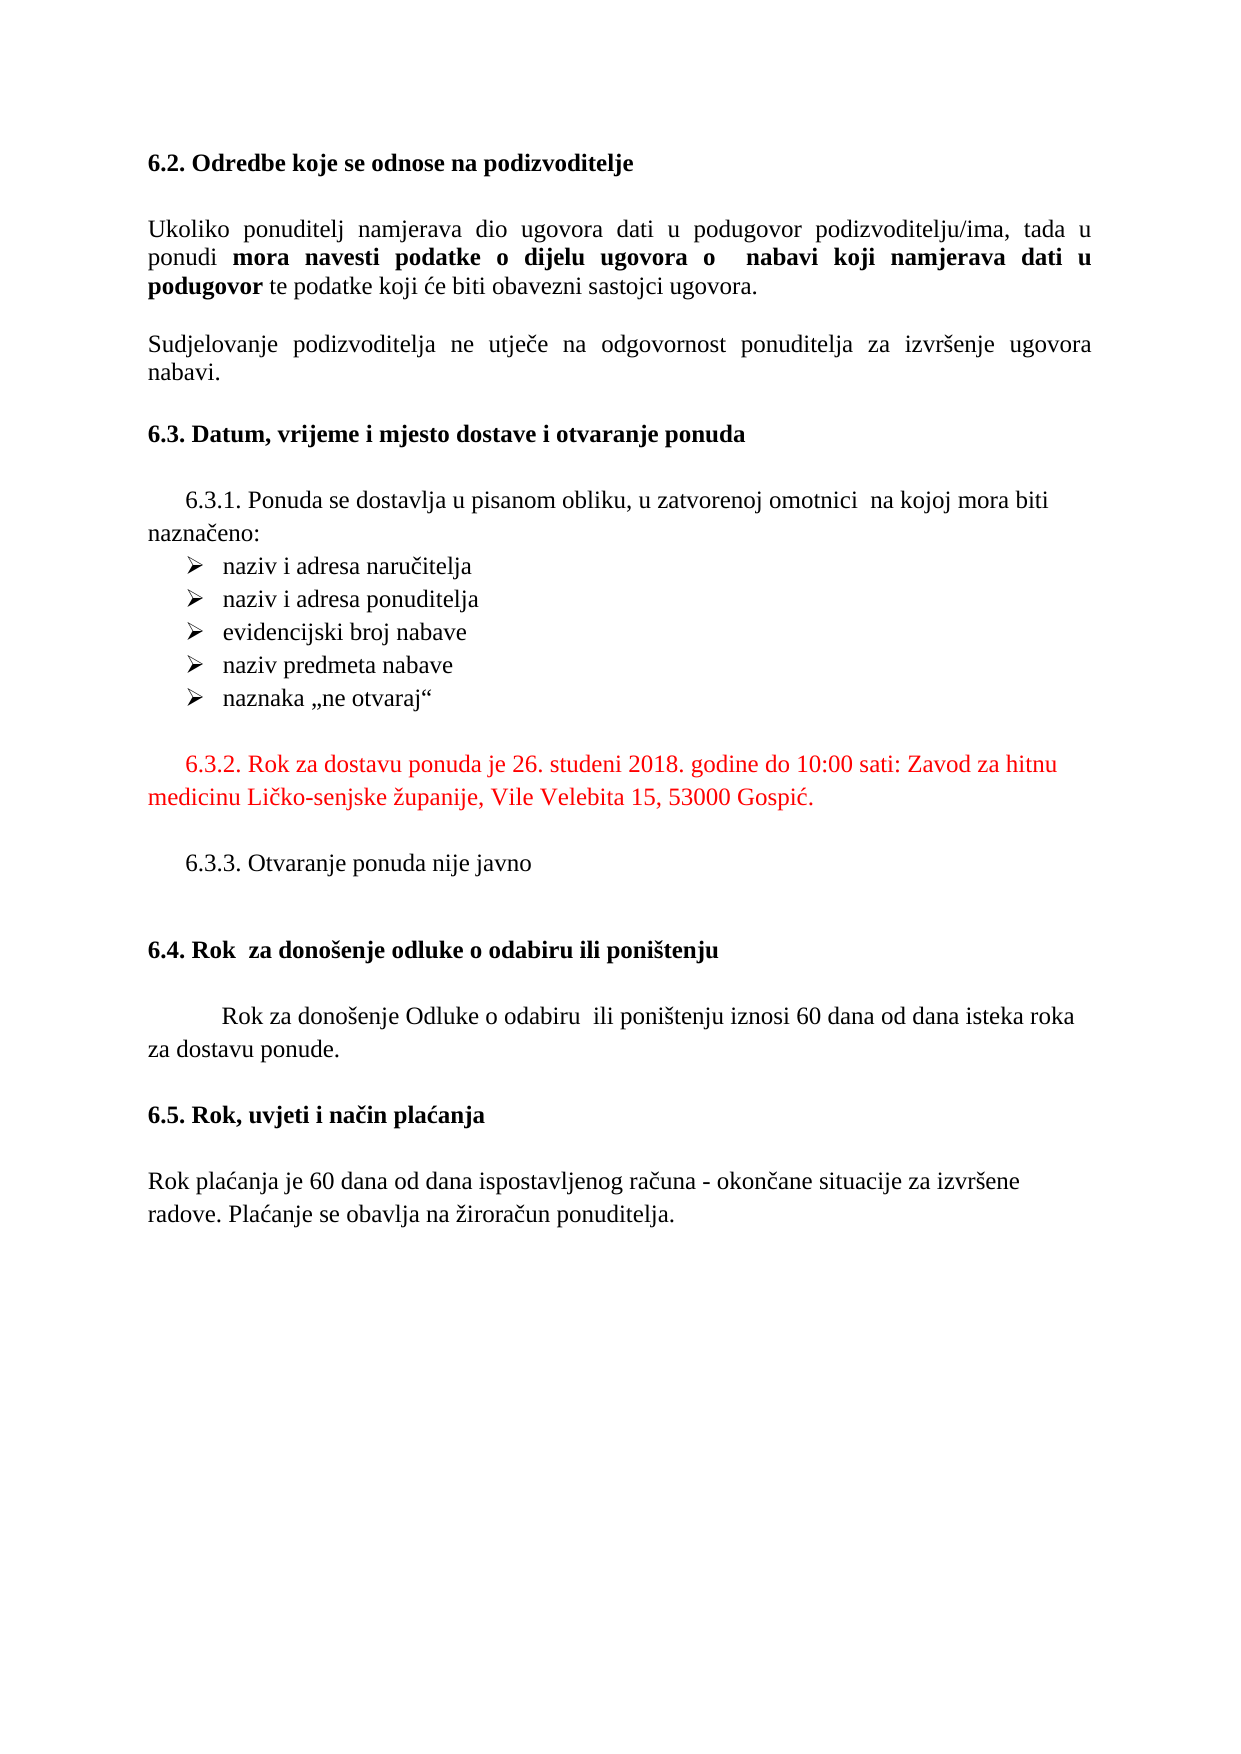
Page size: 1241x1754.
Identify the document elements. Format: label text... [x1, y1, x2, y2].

text 6.3.1. Ponuda se dostavlja u pisanom obliku, u zatvorenoj omotnici na kojoj mora biti naznačeno: [148, 485, 1093, 547]
text 6.3. Datum, vrijeme i mjesto dostave i otvaranje ponuda [148, 419, 1093, 448]
text 6.3.2. Rok za dostavu ponuda je 26. studeni 2018. godine do 10:00 sati: Zavod za hitnu medicinu Ličko-senjske županije, Vile Velebita 15, 53000 Gospić. [148, 749, 1093, 811]
text 6.3.3. Otvaranje ponuda nije javno [148, 848, 1093, 877]
text 6.4. Rok za donošenje odluke o odabiru ili poništenju [148, 935, 1093, 964]
list naziv i adresa naručitelja [185, 551, 1093, 580]
text Ukoliko ponuditelj namjerava dio ugovora dati u podugovor podizvoditelju/ima, tada u ponudi mora navesti podatke o dijelu ugovora o nabavi koji namjerava dati u podugovor te podatke koji će biti obavezni sastojci ugovora. [148, 214, 1093, 300]
text Rok za donošenje Odluke o odabiru ili poništenju iznosi 60 dana od dana isteka roka za dostavu ponude. [148, 1001, 1093, 1063]
text 6.5. Rok, uvjeti i način plaćanja [148, 1100, 1093, 1129]
text 6.2. Odredbe koje se odnose na podizvoditelje [148, 148, 1093, 176]
list naziv predmeta nabave [185, 650, 1093, 679]
text Sudjelovanje podizvoditelja ne utječe na odgovornost ponuditelja za izvršenje ugovora nabavi. [148, 329, 1093, 386]
list evidencijski broj nabave [185, 617, 1093, 646]
text Rok plaćanja je 60 dana od dana ispostavljenog računa - okončane situacije za izvršene radove. Plaćanje se obavlja na žiroračun ponuditelja. [148, 1166, 1093, 1228]
list naziv i adresa ponuditelja [185, 584, 1093, 613]
list naznaka „ne otvaraj“ [185, 683, 1093, 712]
